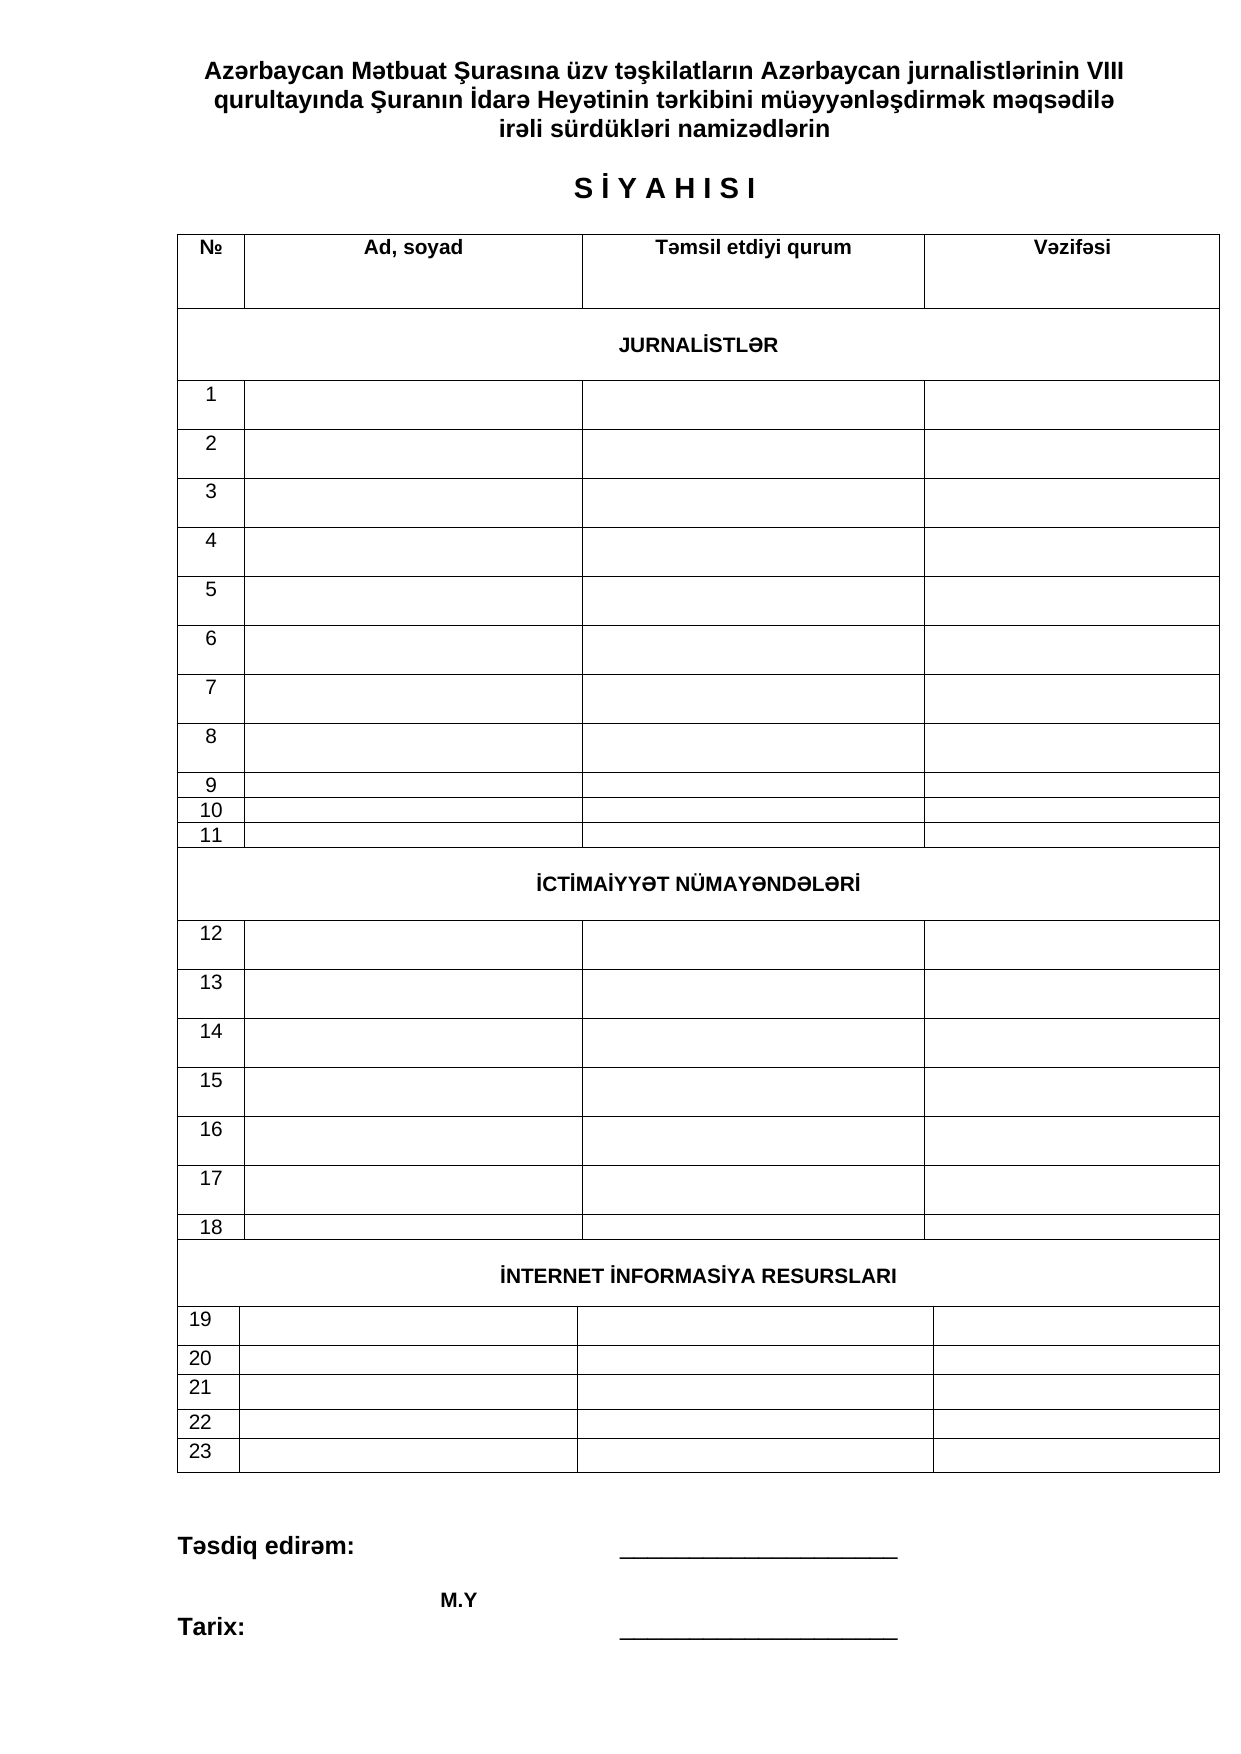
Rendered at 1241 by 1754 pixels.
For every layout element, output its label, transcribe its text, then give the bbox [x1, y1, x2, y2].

table_cell [245, 675, 582, 723]
table_cell [925, 724, 1219, 772]
table_cell [578, 1346, 933, 1374]
table_cell 2 [178, 430, 244, 478]
table_cell [925, 528, 1219, 576]
table_cell [934, 1375, 1219, 1409]
table_cell [583, 479, 924, 527]
table_cell 3 [178, 479, 244, 527]
table_cell [245, 724, 582, 772]
table_cell [240, 1346, 577, 1374]
table_cell [583, 798, 924, 822]
table_cell [925, 577, 1219, 625]
table_cell [245, 1117, 582, 1165]
table_cell [245, 1166, 582, 1214]
table_cell [245, 577, 582, 625]
table_cell 19 [178, 1307, 239, 1345]
table_cell [245, 626, 582, 674]
table_cell 12 [178, 921, 244, 969]
table_cell [925, 381, 1219, 429]
table_cell [934, 1346, 1219, 1374]
table_cell [578, 1410, 933, 1438]
table_cell İNTERNET İNFORMASİYA RESURSLARI [178, 1240, 1219, 1306]
text s İ y a h ı s ı [177, 171, 1152, 205]
table_cell [925, 675, 1219, 723]
table_cell 13 [178, 970, 244, 1018]
table_cell [925, 1019, 1219, 1067]
table_cell [240, 1410, 577, 1438]
table_cell 16 [178, 1117, 244, 1165]
table_cell [583, 1166, 924, 1214]
table_cell [240, 1375, 577, 1409]
table_cell [583, 626, 924, 674]
table_cell İCTİMAİYYƏT NÜMAYƏNDƏLƏRİ [178, 848, 1219, 920]
table_cell [240, 1439, 577, 1472]
table_cell 18 [178, 1215, 244, 1239]
table_cell [583, 1068, 924, 1116]
table_cell [245, 528, 582, 576]
table_cell [925, 1117, 1219, 1165]
table_cell [578, 1439, 933, 1472]
table_cell [934, 1439, 1219, 1472]
table_cell [583, 1117, 924, 1165]
table_cell 7 [178, 675, 244, 723]
table_cell JURNALİSTLƏR [178, 309, 1219, 380]
table_cell [934, 1410, 1219, 1438]
table_cell [925, 773, 1219, 797]
table_cell [583, 430, 924, 478]
text Azərbaycan Mətbuat Şurasına üzv təşkilatların Azərbaycan jurnalistlərinin VIII qurultayında Şuranın İdarə Heyətinin tərkibini müəyyənləşdirmək məqsədilə [177, 56, 1152, 114]
table_cell 1 [178, 381, 244, 429]
table_cell [245, 479, 582, 527]
table_cell 8 [178, 724, 244, 772]
text M.Y [177, 1588, 1152, 1612]
table_cell [583, 823, 924, 847]
text Təsdiq edirəm: ____________________ [177, 1531, 1152, 1559]
table_cell [245, 823, 582, 847]
table_cell [925, 1215, 1219, 1239]
table_cell [245, 970, 582, 1018]
table_cell [583, 1019, 924, 1067]
table_cell [925, 970, 1219, 1018]
table_cell [583, 1215, 924, 1239]
table_cell [925, 479, 1219, 527]
table_cell [925, 1166, 1219, 1214]
table_cell [578, 1375, 933, 1409]
table_cell [925, 823, 1219, 847]
table_cell [245, 921, 582, 969]
table_cell [583, 675, 924, 723]
table_cell 5 [178, 577, 244, 625]
table_cell 4 [178, 528, 244, 576]
table_cell [925, 430, 1219, 478]
table_cell [583, 921, 924, 969]
table_cell [583, 528, 924, 576]
table_cell [245, 381, 582, 429]
table_cell [934, 1307, 1219, 1345]
table_cell [578, 1307, 933, 1345]
table_cell [240, 1307, 577, 1345]
table_cell 6 [178, 626, 244, 674]
table_cell [583, 381, 924, 429]
table_cell [583, 577, 924, 625]
table_cell 21 [178, 1375, 239, 1409]
table_cell [925, 1068, 1219, 1116]
table_cell [245, 1068, 582, 1116]
table_cell [245, 1019, 582, 1067]
text irəli sürdükləri namizədlərin [177, 114, 1152, 142]
table_cell [583, 773, 924, 797]
table_header № [178, 235, 244, 307]
table_cell [925, 626, 1219, 674]
table_cell [583, 724, 924, 772]
table_header Təmsil etdiyi qurum [583, 235, 924, 307]
table_header Ad, soyad [245, 235, 582, 307]
table_cell 17 [178, 1166, 244, 1214]
table_cell 11 [178, 823, 244, 847]
table_cell 9 [178, 773, 244, 797]
table_cell 10 [178, 798, 244, 822]
table_cell 15 [178, 1068, 244, 1116]
text Tarix: ____________________ [177, 1612, 1152, 1641]
table_cell [245, 430, 582, 478]
table_cell [245, 798, 582, 822]
table_cell [245, 773, 582, 797]
table_cell 14 [178, 1019, 244, 1067]
table_cell 20 [178, 1346, 239, 1374]
table_header Vəzifəsi [925, 235, 1219, 307]
table_cell [583, 970, 924, 1018]
table_cell [245, 1215, 582, 1239]
table_cell 23 [178, 1439, 239, 1472]
table_cell [925, 798, 1219, 822]
table_cell [925, 921, 1219, 969]
table_cell 22 [178, 1410, 239, 1438]
